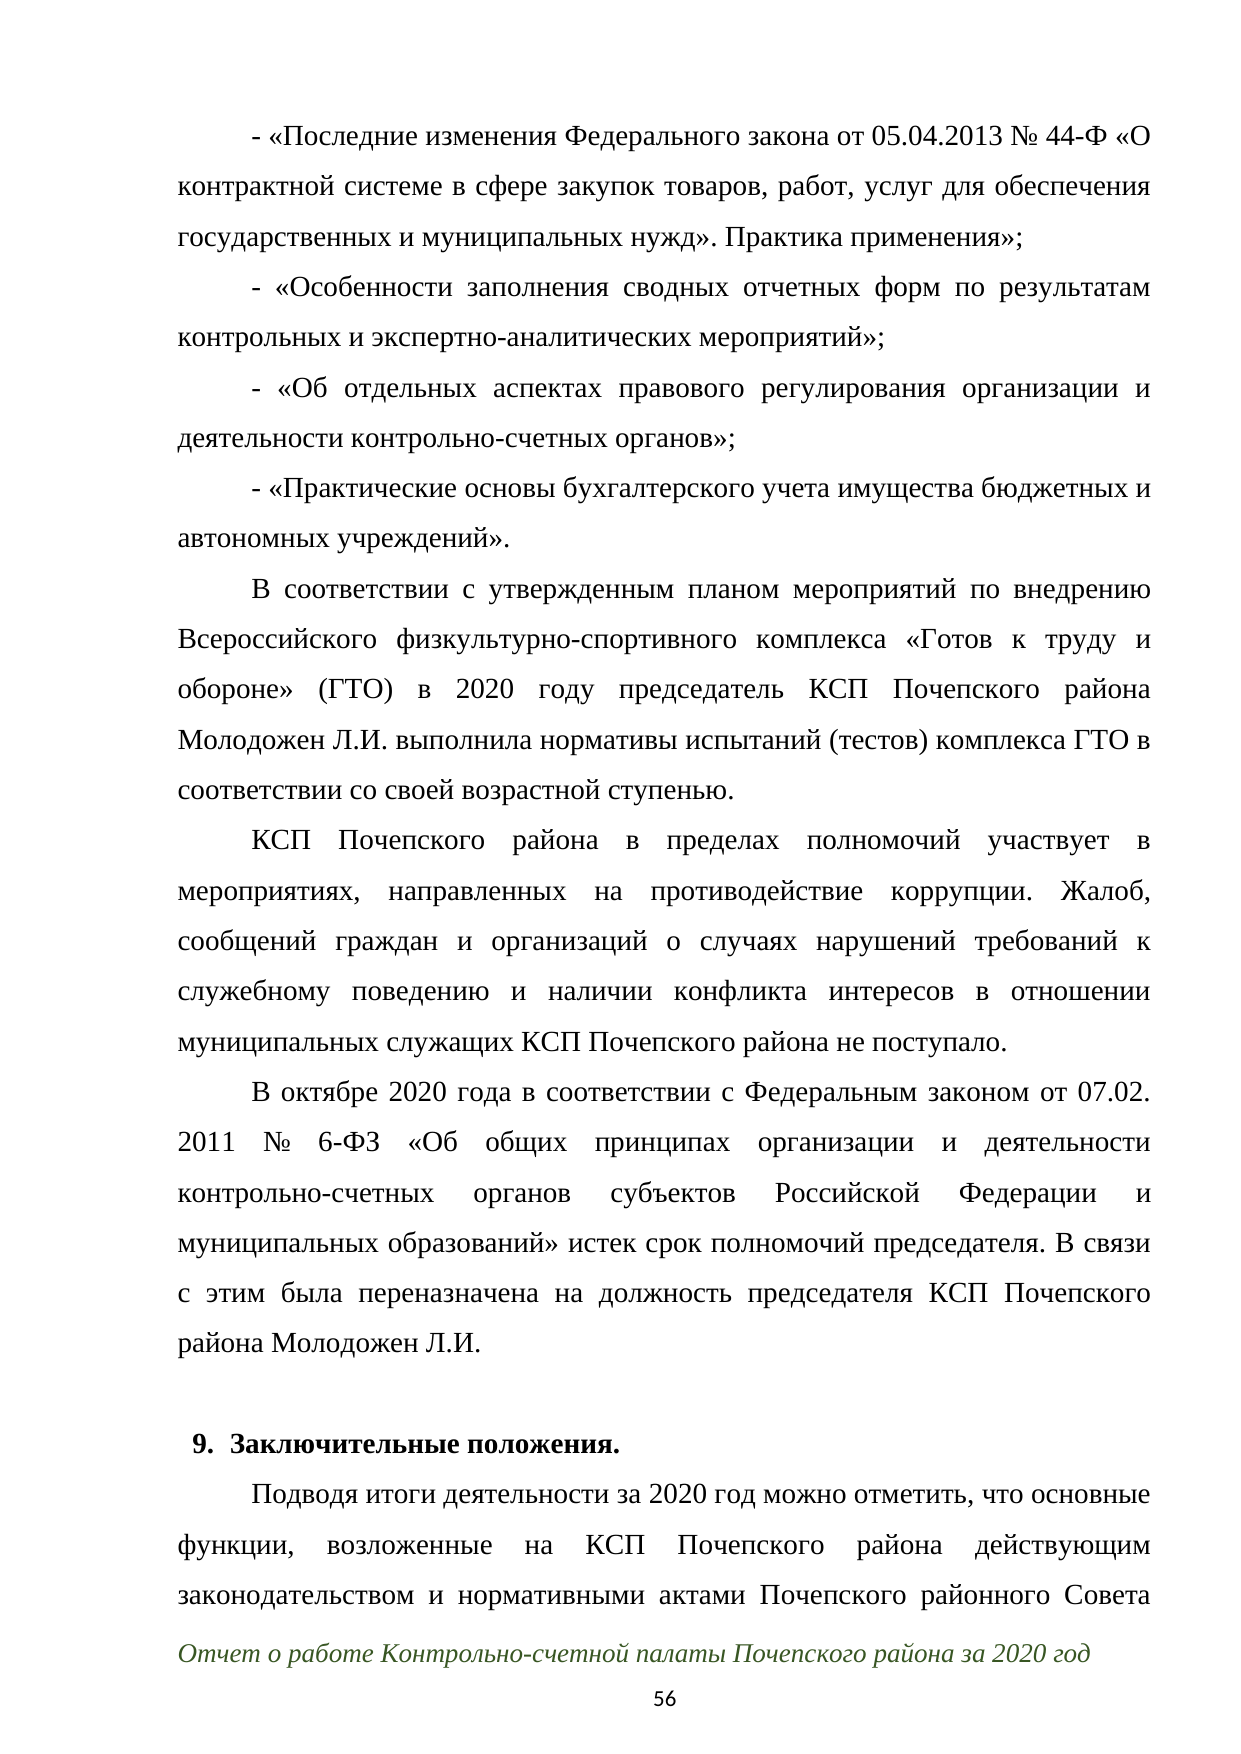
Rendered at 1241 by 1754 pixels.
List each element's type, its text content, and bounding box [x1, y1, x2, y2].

text - «Об отдельных аспектах правового регулирования организации и деятельности контрольно-счетных органов»; [177, 370, 1152, 453]
list В соответствии с утвержденным планом мероприятий по внедрению Всероссийского физкультурно-спортивного комплекса «Готов к труду и обороне» (ГТО) в 2020 году председатель КСП Почепского района Молодожен Л.И. выполнила нормативы испытаний (тестов) комплекса ГТО в соответствии со своей возрастной ступенью. [177, 571, 1152, 806]
list Заключительные положения. [192, 1426, 1152, 1460]
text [177, 1477, 1152, 1611]
text - «Практические основы бухгалтерского учета имущества бюджетных и автономных учреждений». [177, 470, 1152, 554]
list КСП Почепского района в пределах полномочий участвует в мероприятиях, направленных на противодействие коррупции. Жалоб, сообщений граждан и организаций о случаях нарушений требований к служебному поведению и наличии конфликта интересов в отношении муниципальных служащих КСП Почепского района не поступало. [177, 822, 1152, 1057]
text - «Последние изменения Федерального закона от 05.04.2013 № 44-Ф «О контрактной системе в сфере закупок товаров, работ, услуг для обеспечения государственных и муниципальных нужд». Практика применения»; [177, 118, 1152, 252]
list В октябре 2020 года в соответствии с Федеральным законом от 07.02. 2011 № 6-ФЗ «Об общих принципах организации и деятельности контрольно-счетных органов субъектов Российской Федерации и муниципальных образований» истек срок полномочий председателя. В связи с этим была переназначена на должность председателя КСП Почепского района Молодожен Л.И. [177, 1074, 1152, 1359]
text - «Особенности заполнения сводных отчетных форм по результатам контрольных и экспертно-аналитических мероприятий»; [177, 269, 1152, 353]
